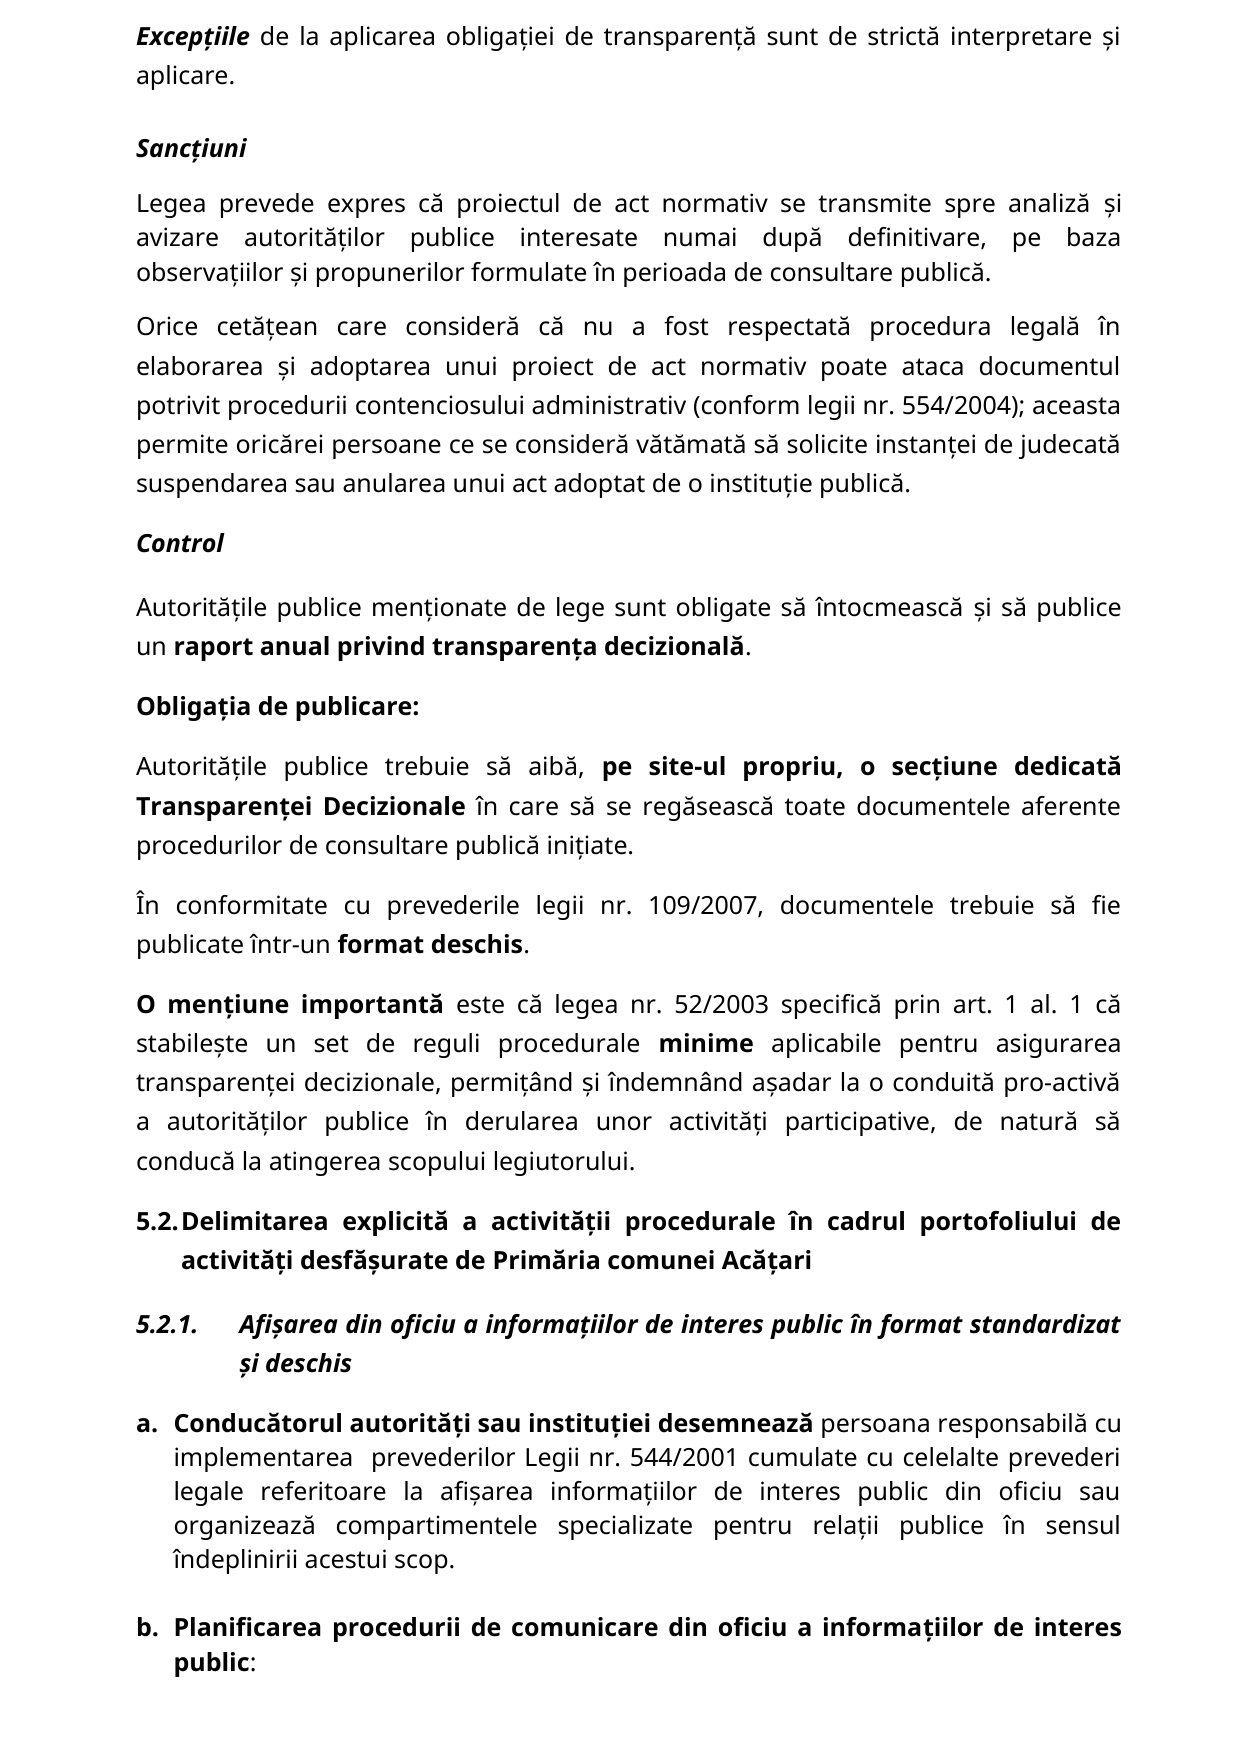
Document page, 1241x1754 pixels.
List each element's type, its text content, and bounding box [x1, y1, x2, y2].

list Planificarea procedurii de comunicare din oficiu a informațiilor de interes public: [136, 1610, 1122, 1678]
text În conformitate cu prevederile legii nr. 109/2007, documentele trebuie să fie publicate într-un format deschis. [136, 887, 1122, 961]
text Orice cetățean care consideră că nu a fost respectată procedura legală în elaborarea și adoptarea unui proiect de act normativ poate ataca documentul potrivit procedurii contenciosului administrativ (conform legii nr. 554/2004); aceasta permite oricărei persoane ce se consideră vătămată să solicite instanței de judecată suspendarea sau anularea unui act adoptat de o instituție publică. [136, 309, 1122, 500]
text Control [136, 526, 1122, 560]
text Obligația de publicare: [136, 689, 1122, 723]
text Sancțiuni [136, 131, 1122, 165]
text Legea prevede expres că proiectul de act normativ se transmite spre analiză şi avizare autorităţilor publice interesate numai după definitivare, pe baza observaţiilor şi propunerilor formulate în perioada de consultare publică. [136, 186, 1122, 288]
list Conducătorul autorități sau instituției desemnează persoana responsabilă cu implementarea prevederilor Legii nr. 544/2001 cumulate cu celelalte prevederi legale referitoare la afișarea informațiilor de interes public din oficiu sau organizează compartimentele specializate pentru relații publice în sensul îndeplinirii acestui scop. [136, 1406, 1122, 1576]
subtitle Delimitarea explicită a activităţii procedurale în cadrul portofoliului de activităţi desfăşurate de Primăria comunei Acățari [136, 1203, 1122, 1276]
list Afișarea din oficiu a informațiilor de interes public în format standardizat și deschis [136, 1307, 1122, 1380]
text Excepțiile de la aplicarea obligației de transparență sunt de strictă interpretare și aplicare. [136, 19, 1122, 92]
text Autorităţile publice menționate de lege sunt obligate să întocmească şi să publice un raport anual privind transparenţa decizională. [136, 590, 1122, 663]
text O mențiune importantă este că legea nr. 52/2003 specifică prin art. 1 al. 1 că stabilește un set de reguli procedurale minime aplicabile pentru asigurarea transparenței decizionale, permițând și îndemnând așadar la o conduită pro-activă a autorităților publice în derularea unor activități participative, de natură să conducă la atingerea scopului legiutorului. [136, 987, 1122, 1177]
text Autoritățile publice trebuie să aibă, pe site-ul propriu, o secțiune dedicată Transparenței Decizionale în care să se regăsească toate documentele aferente procedurilor de consultare publică inițiate. [136, 749, 1122, 861]
